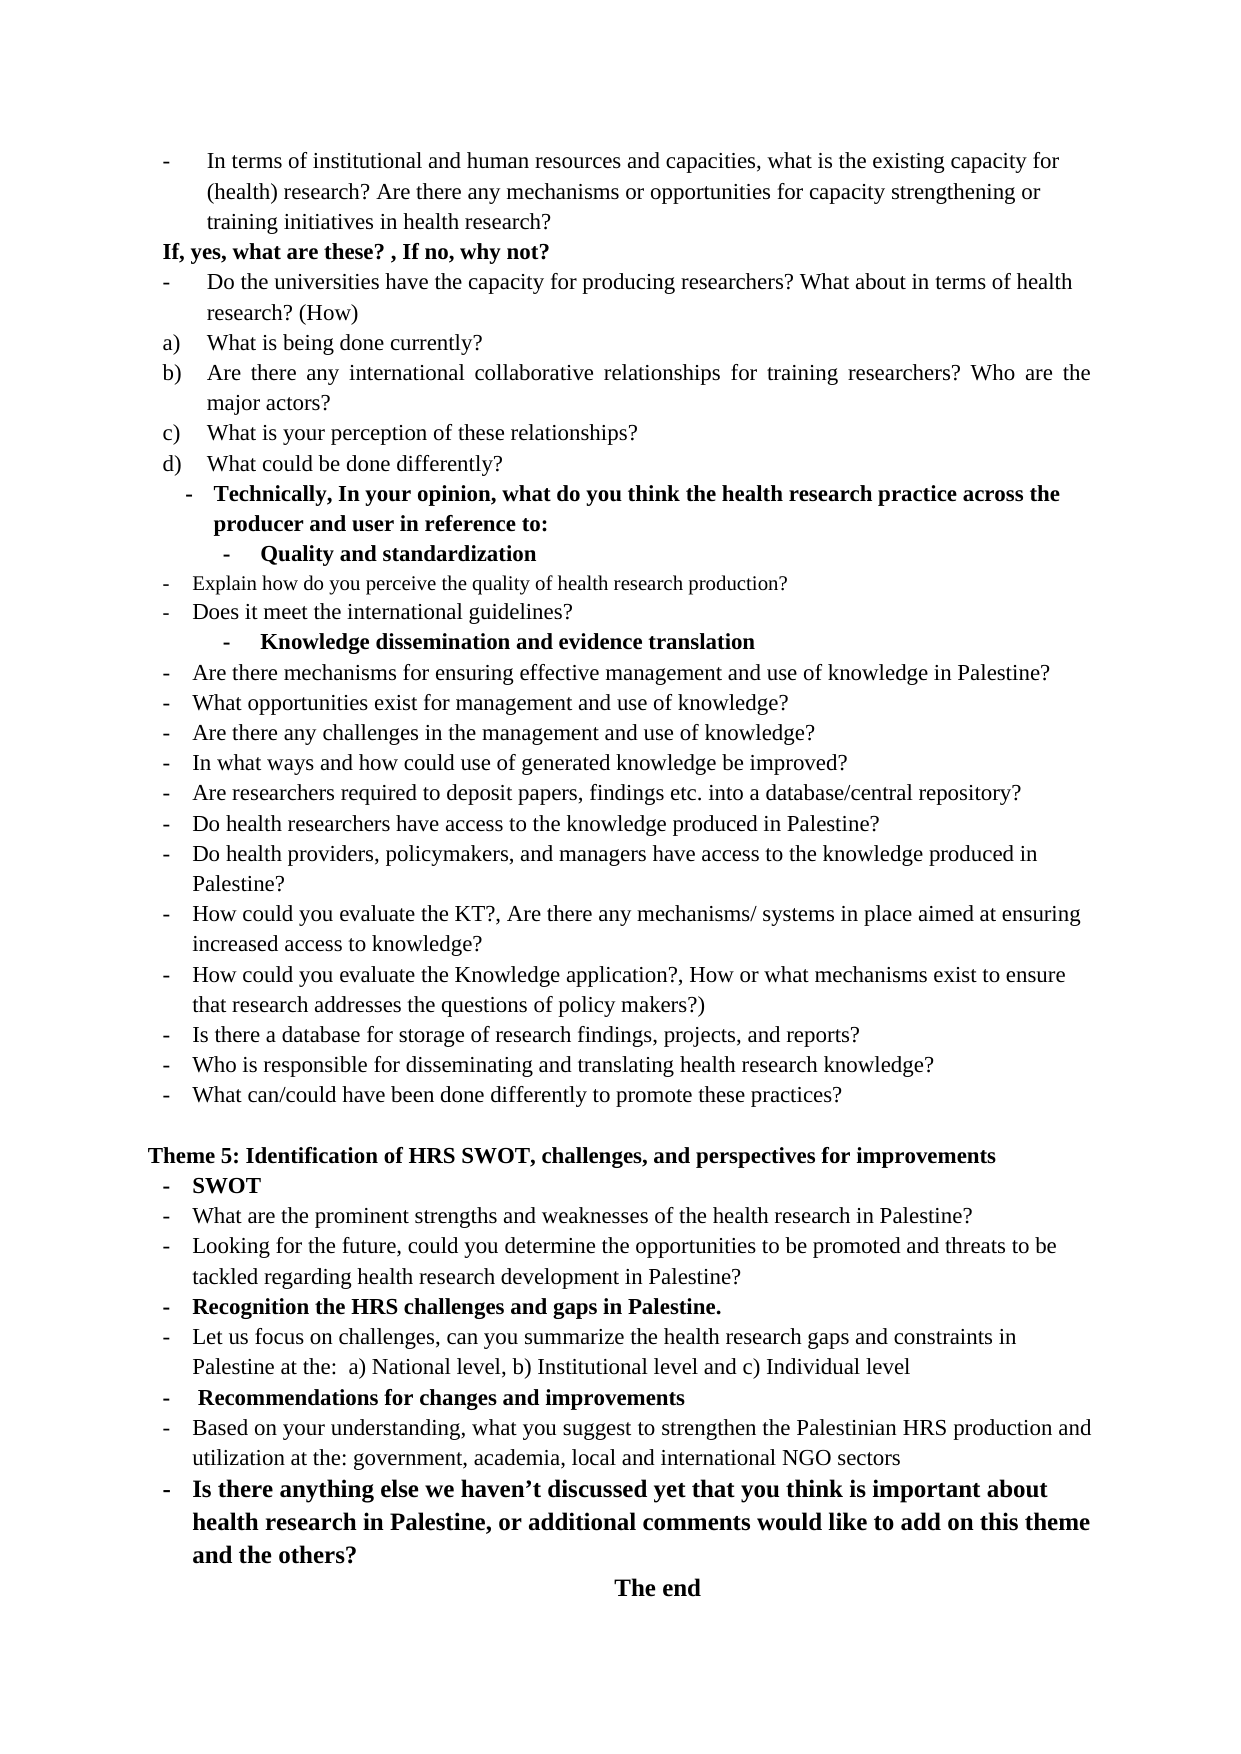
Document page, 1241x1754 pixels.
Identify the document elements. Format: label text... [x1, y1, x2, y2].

list Looking for the future, could you determine the opportunities to be promoted and threats to be tackled regarding health research development in Palestine? [162, 1232, 1093, 1289]
list Knowledge dissemination and evidence translation [223, 628, 1093, 655]
list Let us focus on challenges, can you summarize the health research gaps and constraints in Palestine at the: a) National level, b) Institutional level and c) Individual level [162, 1323, 1093, 1380]
list In terms of institutional and human resources and capacities, what is the existing capacity for (health) research? Are there any mechanisms or opportunities for capacity strengthening or training initiatives in health research? [162, 148, 1093, 234]
list How could you evaluate the KT?, Are there any mechanisms/ systems in place aimed at ensuring increased access to knowledge? [162, 900, 1093, 957]
list Is there a database for storage of research findings, projects, and reports? [162, 1021, 1093, 1047]
list In what ways and how could use of generated knowledge be improved? [162, 749, 1093, 776]
list Explain how do you perceive the quality of health research production? [162, 571, 1093, 594]
list Are there any challenges in the management and use of knowledge? [162, 719, 1093, 745]
text The end [223, 1573, 1093, 1602]
list Do the universities have the capacity for producing researchers? What about in terms of health research? (How) [162, 268, 1093, 325]
list Are there mechanisms for ensuring effective management and use of knowledge in Palestine? [162, 658, 1093, 685]
list Are there any international collaborative relationships for training researchers? Who are the major actors? [162, 359, 1093, 416]
list Based on your understanding, what you suggest to strengthen the Palestinian HRS production and utilization at the: government, academia, local and international NGO sectors [162, 1414, 1093, 1470]
list Are researchers required to deposit papers, findings etc. into a database/central repository? [162, 779, 1093, 806]
list Is there anything else we haven’t discussed yet that you think is important about health research in Palestine, or additional comments would like to add on this theme and the others? [162, 1474, 1093, 1569]
list Do health providers, policymakers, and managers have access to the knowledge produced in Palestine? [162, 840, 1093, 896]
list What can/could have been done differently to promote these practices? [162, 1081, 1093, 1108]
list Recognition the HRS challenges and gaps in Palestine. [162, 1293, 1093, 1319]
text If, yes, what are these? , If no, why not? [162, 238, 1093, 264]
list Technically, In your opinion, what do you think the health research practice across the producer and user in reference to: [185, 480, 1093, 536]
list Does it meet the international guidelines? [162, 598, 1093, 624]
list What could be done differently? [162, 450, 1093, 476]
list SWOT [162, 1172, 1093, 1198]
list How could you evaluate the Knowledge application?, How or what mechanisms exist to ensure that research addresses the questions of policy makers?) [162, 961, 1093, 1017]
list What opportunities exist for management and use of knowledge? [162, 689, 1093, 715]
list Do health researchers have access to the knowledge produced in Palestine? [162, 809, 1093, 836]
list What is your perception of these relationships? [162, 419, 1093, 446]
list Quality and standardization [223, 540, 1093, 567]
list Who is responsible for disseminating and translating health research knowledge? [162, 1051, 1093, 1078]
list What are the prominent strengths and weaknesses of the health research in Palestine? [162, 1202, 1093, 1229]
list What is being done currently? [162, 329, 1093, 355]
text Theme 5: Identification of HRS SWOT, challenges, and perspectives for improvements [148, 1142, 1093, 1168]
list Recommendations for changes and improvements [162, 1383, 1093, 1410]
